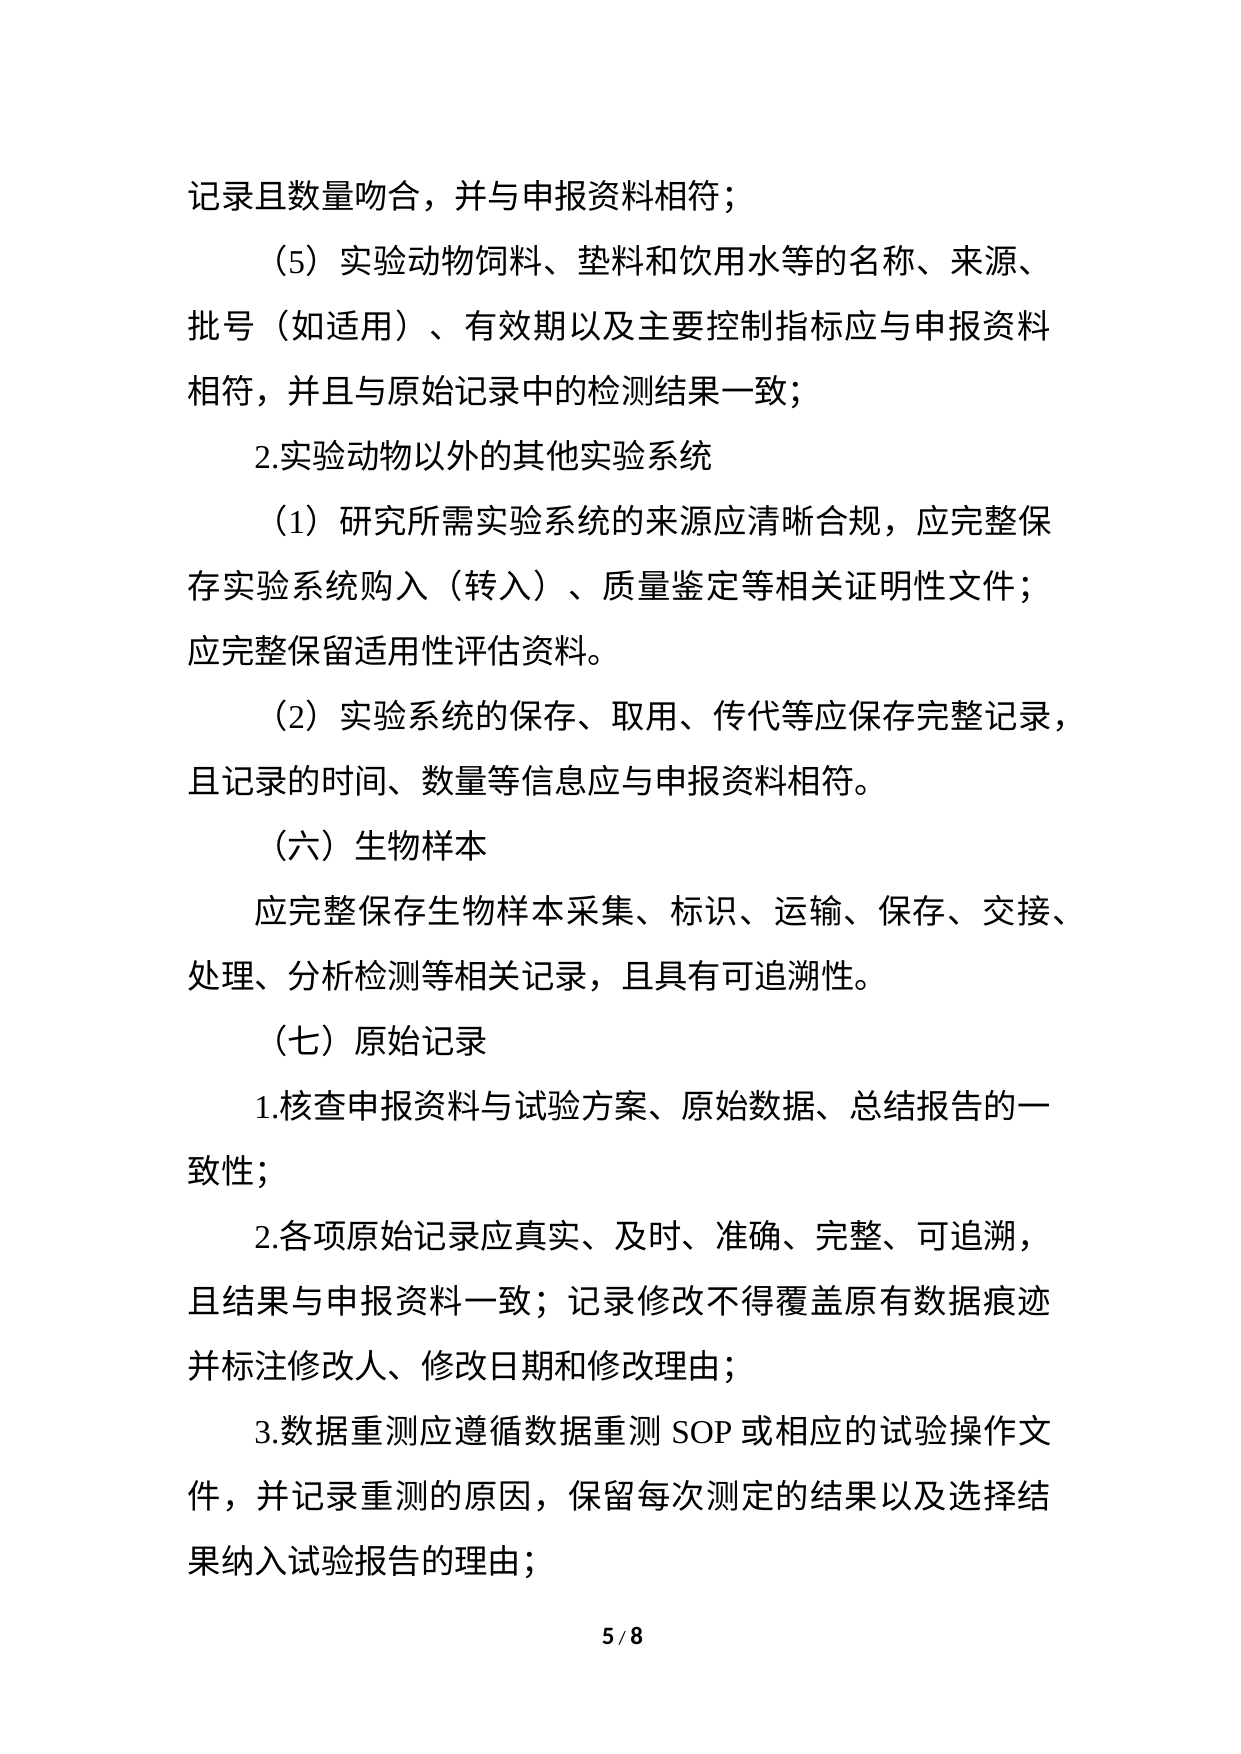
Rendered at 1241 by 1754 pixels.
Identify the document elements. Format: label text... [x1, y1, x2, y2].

text （2）实验系统的保存、取用、传代等应保存完整记录，且记录的时间、数量等信息应与申报资料相符。 [187, 682, 1053, 812]
text （六）生物样本 [187, 812, 1053, 877]
text 2.实验动物以外的其他实验系统 [187, 422, 1053, 487]
text 2.各项原始记录应真实、及时、准确、完整、可追溯，且结果与申报资料一致；记录修改不得覆盖原有数据痕迹，并标注修改人、修改日期和修改理由； [187, 1202, 1053, 1397]
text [187, 162, 1053, 227]
text 应完整保存生物样本采集、标识、运输、保存、交接、处理、分析检测等相关记录，且具有可追溯性。 [187, 877, 1053, 1007]
text （七）原始记录 [187, 1007, 1053, 1072]
text （1）研究所需实验系统的来源应清晰合规，应完整保存实验系统购入（转入）、质量鉴定等相关证明性文件；应完整保留适用性评估资料。 [187, 487, 1053, 682]
text （5）实验动物饲料、垫料和饮用水等的名称、来源、批号（如适用）、有效期以及主要控制指标应与申报资料相符，并且与原始记录中的检测结果一致； [187, 227, 1053, 422]
text 1.核查申报资料与试验方案、原始数据、总结报告的一致性； [187, 1072, 1053, 1202]
text 3.数据重测应遵循数据重测SOP或相应的试验操作文件，并记录重测的原因，保留每次测定的结果以及选择结果纳入试验报告的理由； [187, 1397, 1053, 1592]
